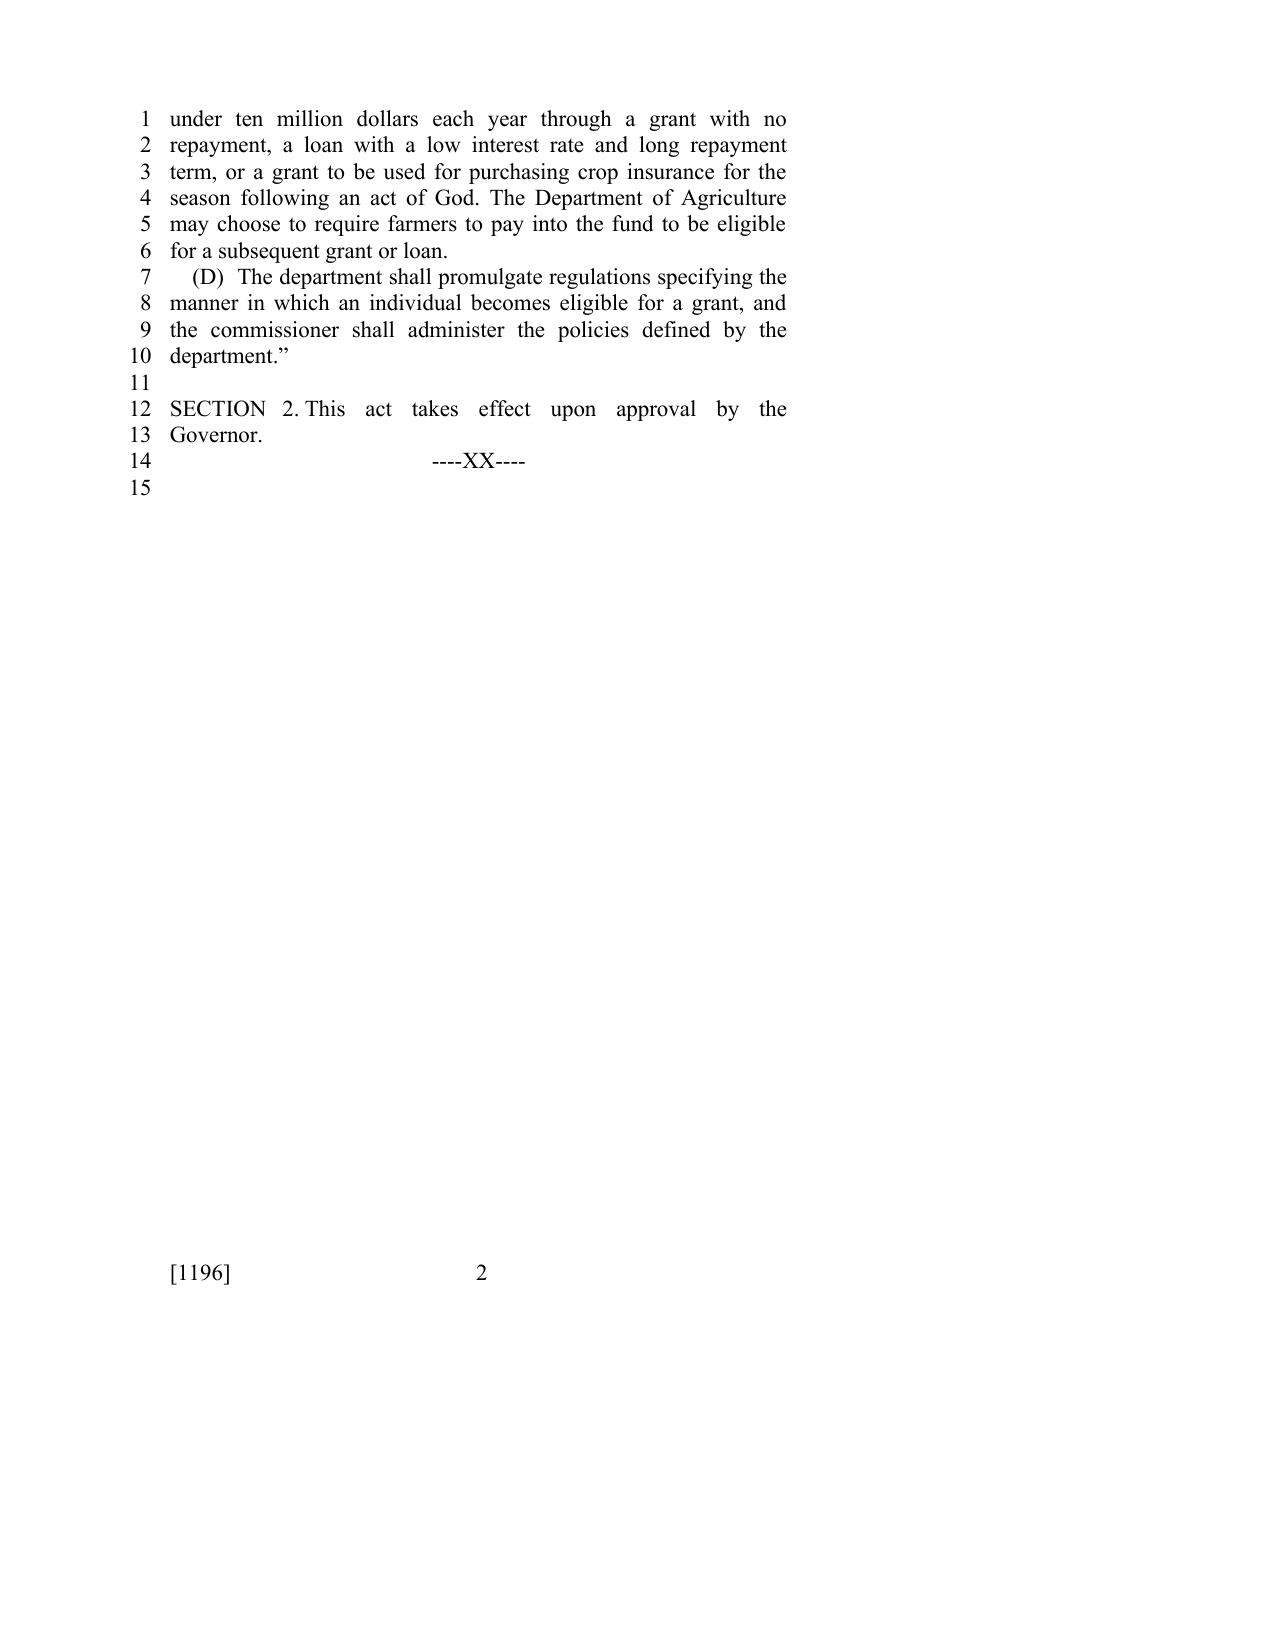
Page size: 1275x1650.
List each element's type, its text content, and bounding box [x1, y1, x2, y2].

text SECTION 2. This act takes effect upon approval by the Governor. [169, 395, 787, 448]
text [169, 105, 787, 263]
text (D) The department shall promulgate regulations specifying the manner in which an individual becomes eligible for a grant, and the commissioner shall administer the policies defined by the department.” [169, 263, 787, 368]
text ----XX---- [169, 448, 787, 474]
